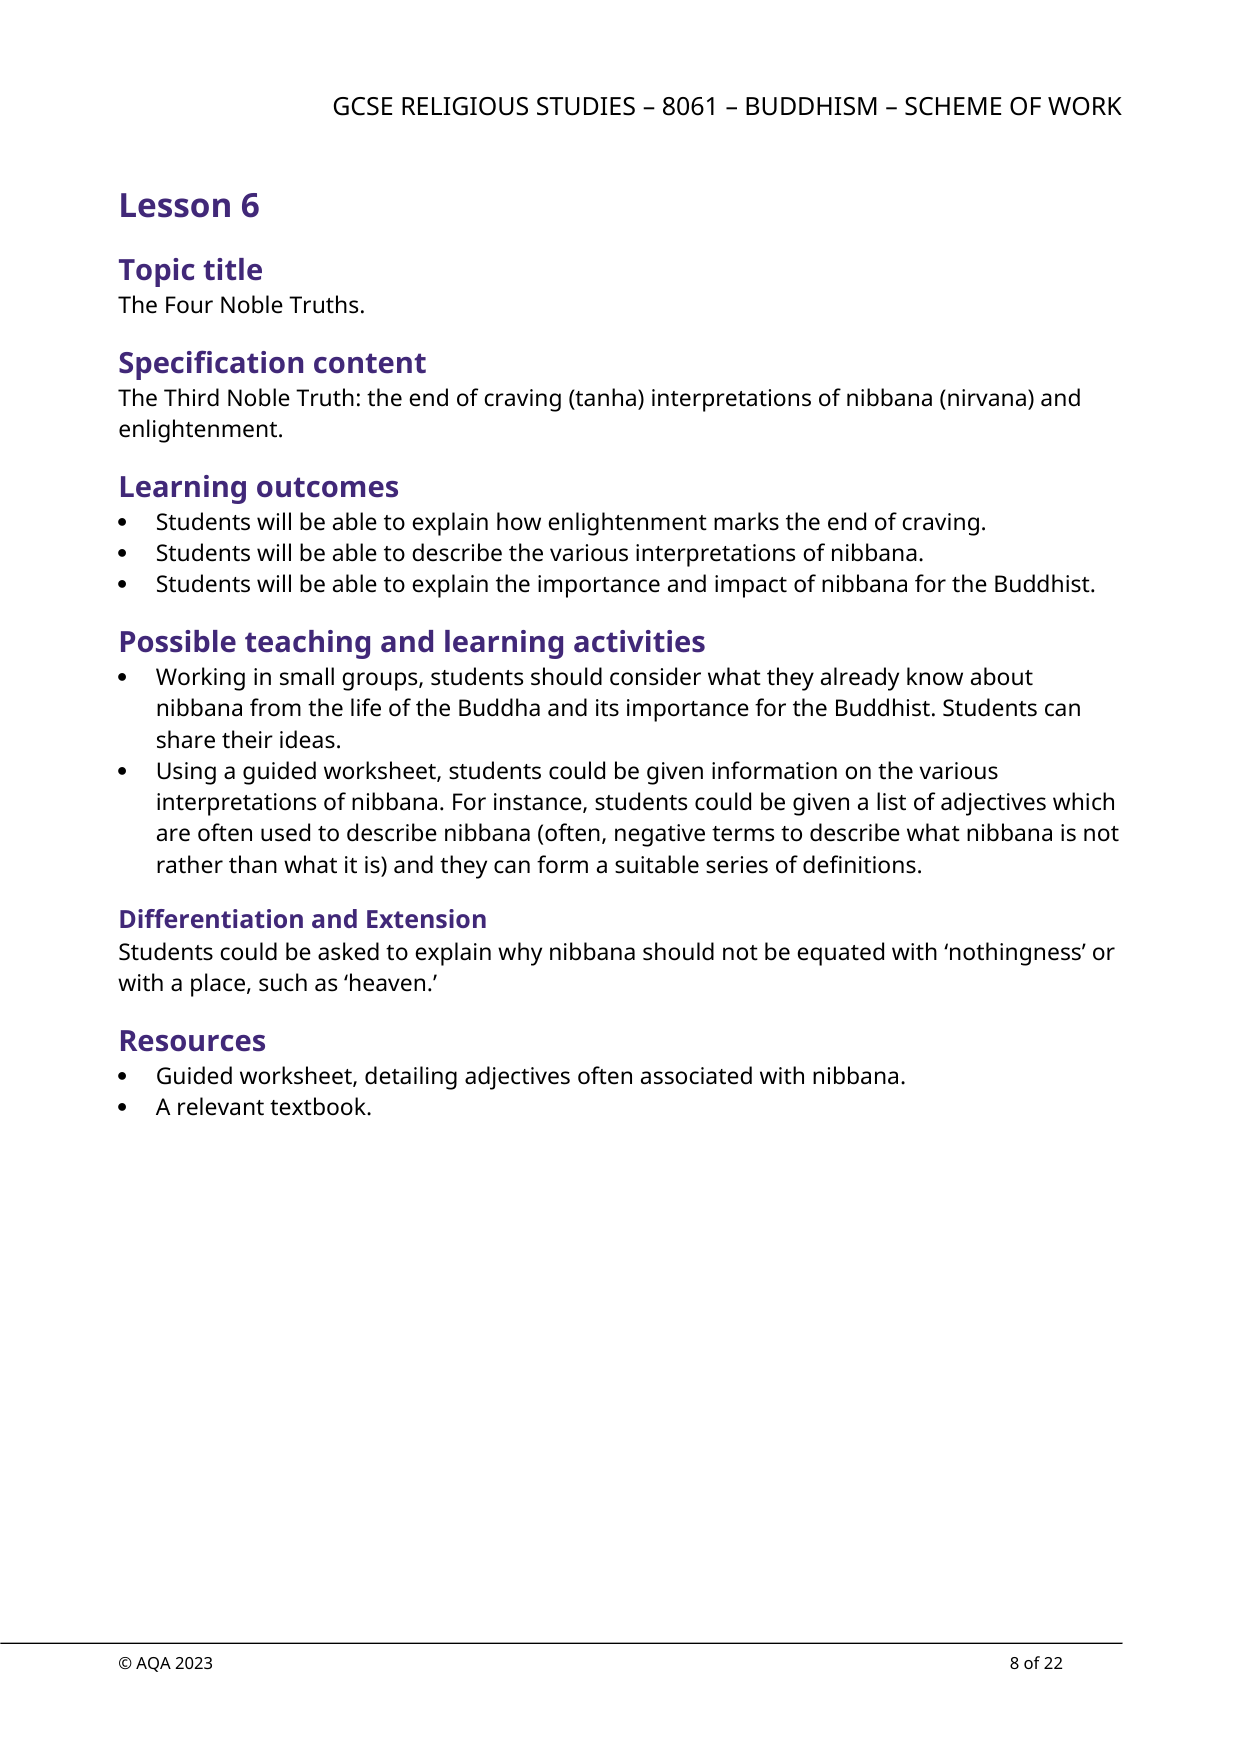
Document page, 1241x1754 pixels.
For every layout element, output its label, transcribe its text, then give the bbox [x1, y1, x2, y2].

list Students will be able to describe the various interpretations of nibbana. [118, 537, 1122, 568]
list Guided worksheet, detailing adjectives often associated with nibbana. [118, 1060, 1122, 1091]
list A relevant textbook. [118, 1091, 1122, 1122]
title Possible teaching and learning activities [118, 621, 1122, 661]
text Students could be asked to explain why nibbana should not be equated with ‘nothingness’ or with a place, such as ‘heaven.’ [118, 936, 1122, 998]
text The Third Noble Truth: the end of craving (tanha) interpretations of nibbana (nirvana) and enlightenment. [118, 382, 1122, 444]
list Students will be able to explain the importance and impact of nibbana for the Buddhist. [118, 568, 1122, 599]
title Resources [118, 1020, 1122, 1060]
title Lesson 6 [118, 182, 1122, 227]
list Using a guided worksheet, students could be given information on the various interpretations of nibbana. For instance, students could be given a list of adjectives which are often used to describe nibbana (often, negative terms to describe what nibbana is not rather than what it is) and they can form a suitable series of definitions. [118, 755, 1122, 880]
title Differentiation and Extension [118, 902, 1122, 936]
list Working in small groups, students should consider what they already know about nibbana from the life of the Buddha and its importance for the Buddhist. Students can share their ideas. [118, 661, 1122, 755]
text The Four Noble Truths. [118, 289, 1122, 320]
title Topic title [118, 249, 1122, 289]
title Learning outcomes [118, 466, 1122, 506]
list Students will be able to explain how enlightenment marks the end of craving. [118, 506, 1122, 537]
title Specification content [118, 342, 1122, 382]
